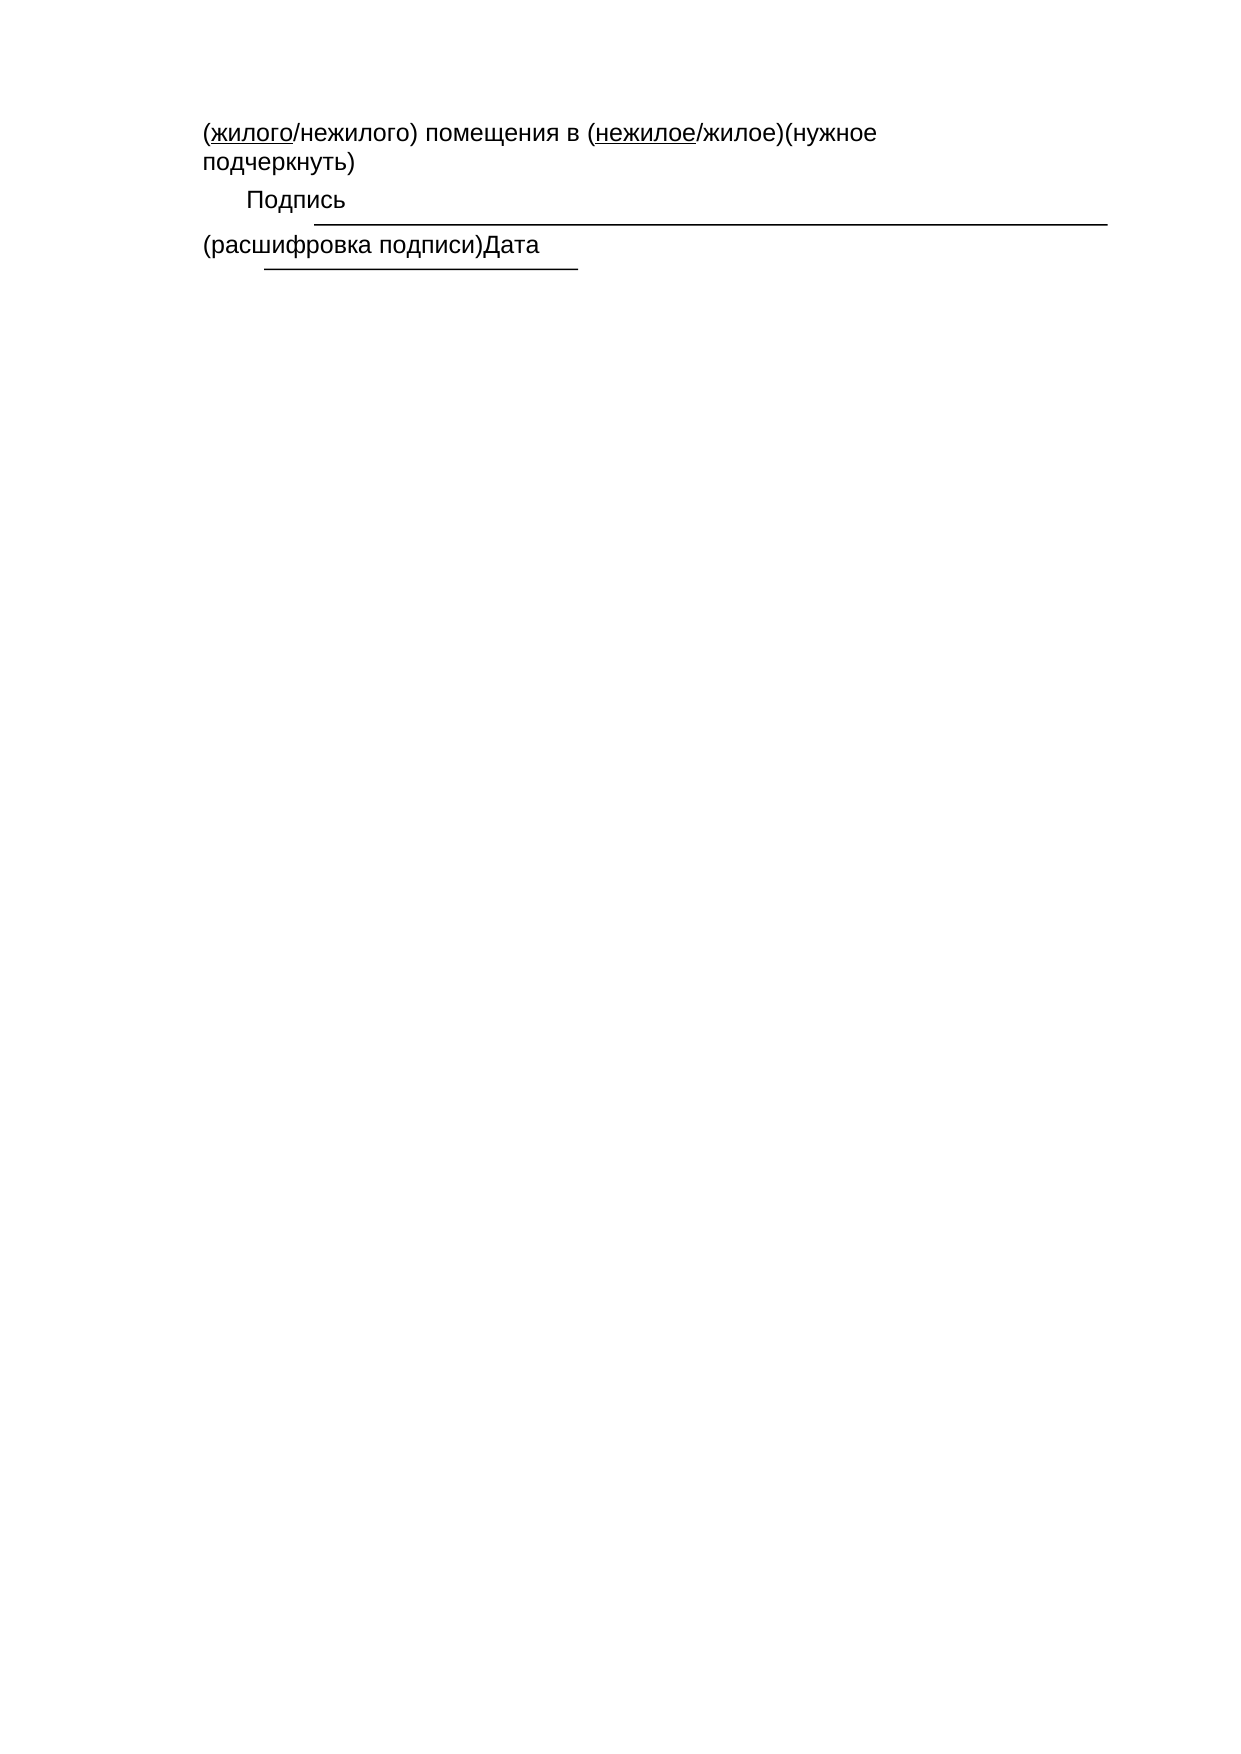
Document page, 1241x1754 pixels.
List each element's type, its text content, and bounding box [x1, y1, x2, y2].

text (расшифровка подписи)Дата [203, 230, 1152, 259]
text Подпись [203, 185, 1149, 214]
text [202, 118, 1003, 176]
